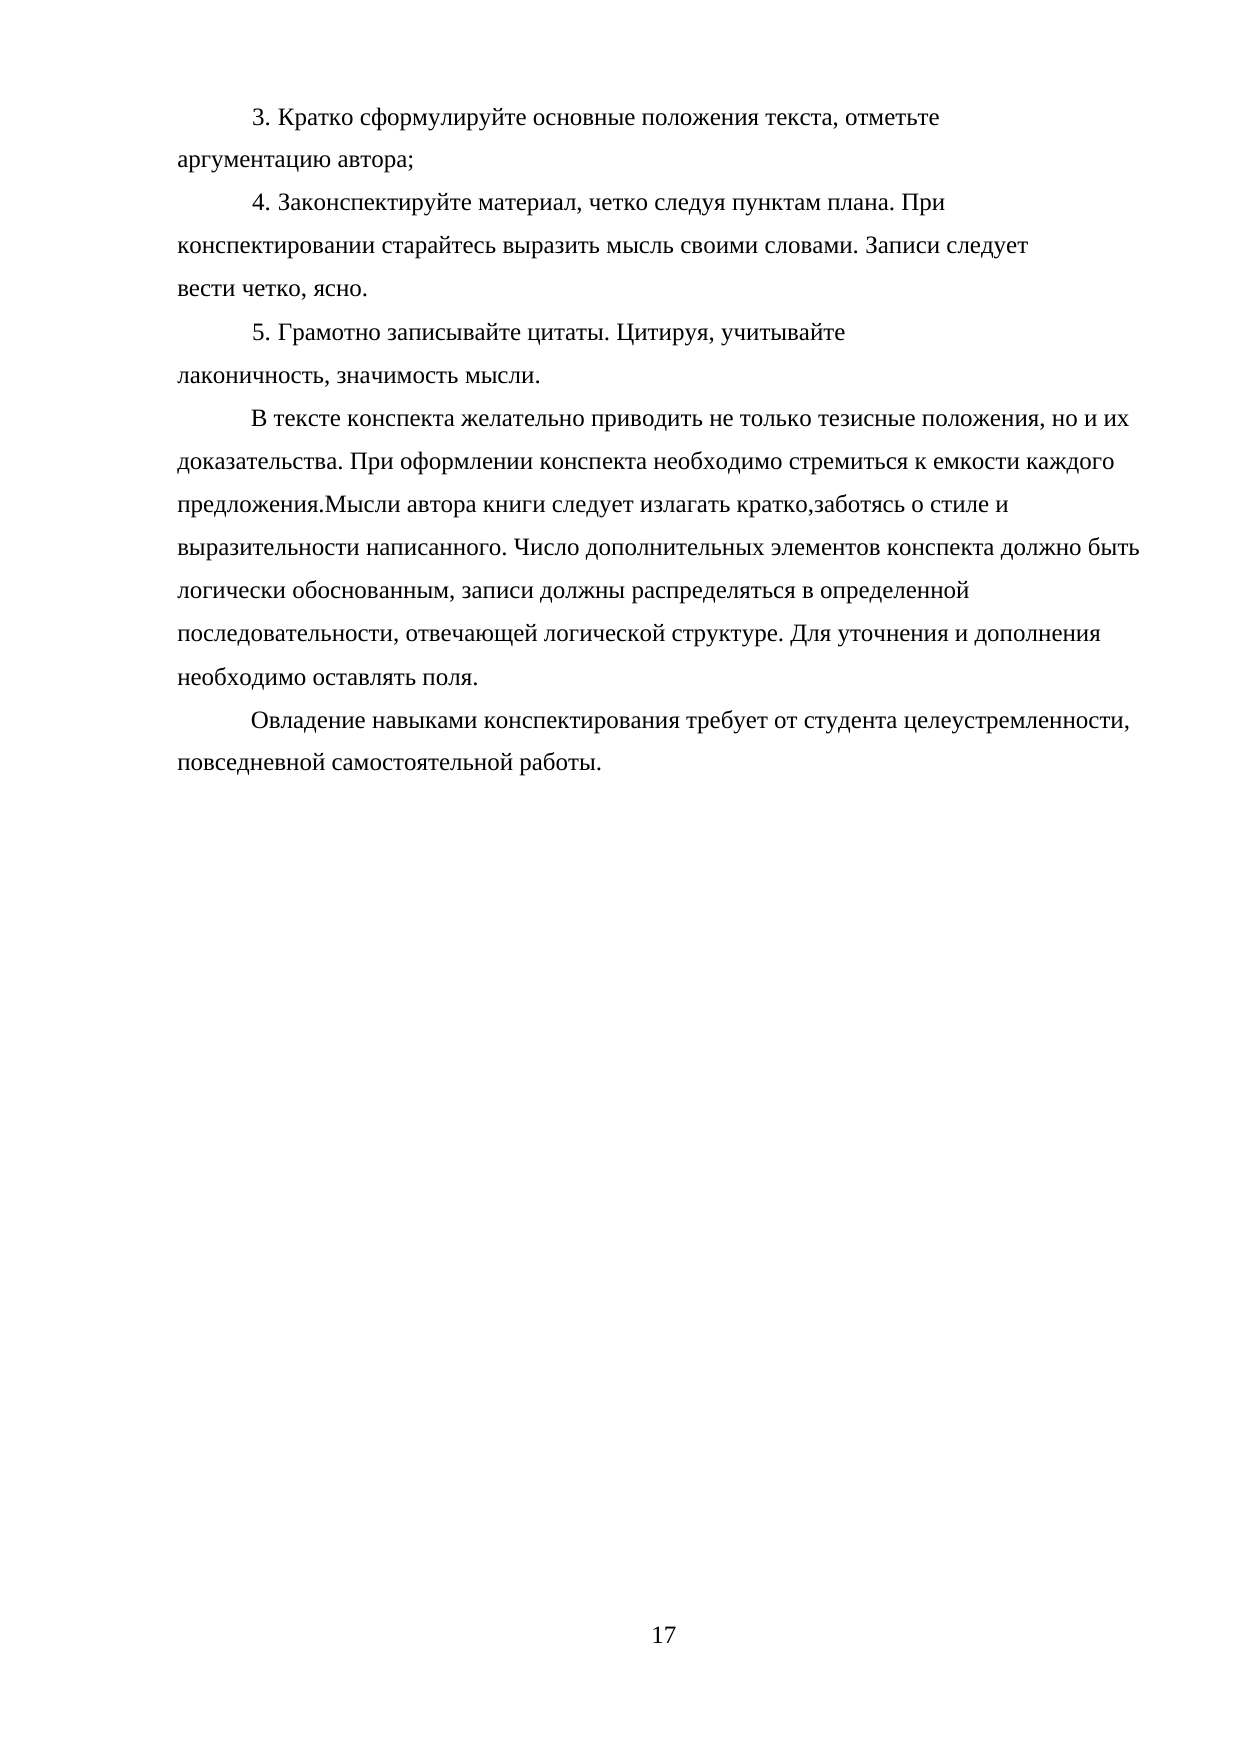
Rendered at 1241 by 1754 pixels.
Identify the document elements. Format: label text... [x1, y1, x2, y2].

list Законспектируйте материал, четко следуя пунктам плана. При конспектировании старайтесь выразить мысль своими словами. Записи следует вести четко, ясно. [177, 187, 1091, 302]
list Грамотно записывайте цитаты. Цитируя, учитывайте лаконичность, значимость мысли. [177, 317, 1004, 388]
text Овладение навыками конспектирования требует от студента целеустремленности, повседневной самостоятельной работы. [177, 705, 1173, 776]
text В тексте конспекта желательно приводить не только тезисные положения, но и их доказательства. При оформлении конспекта необходимо стремиться к емкости каждого предложения.Мысли автора книги следует излагать кратко,заботясь о стиле и выразительности написанного. Число дополнительных элементов конспекта должно быть логически обоснованным, записи должны распределяться в определенной последовательности, отвечающей логической структуре. Для уточнения и дополнения необходимо оставлять поля. [177, 403, 1173, 690]
list Кратко сформулируйте основные положения текста, отметьте аргументацию автора; [177, 102, 1100, 173]
